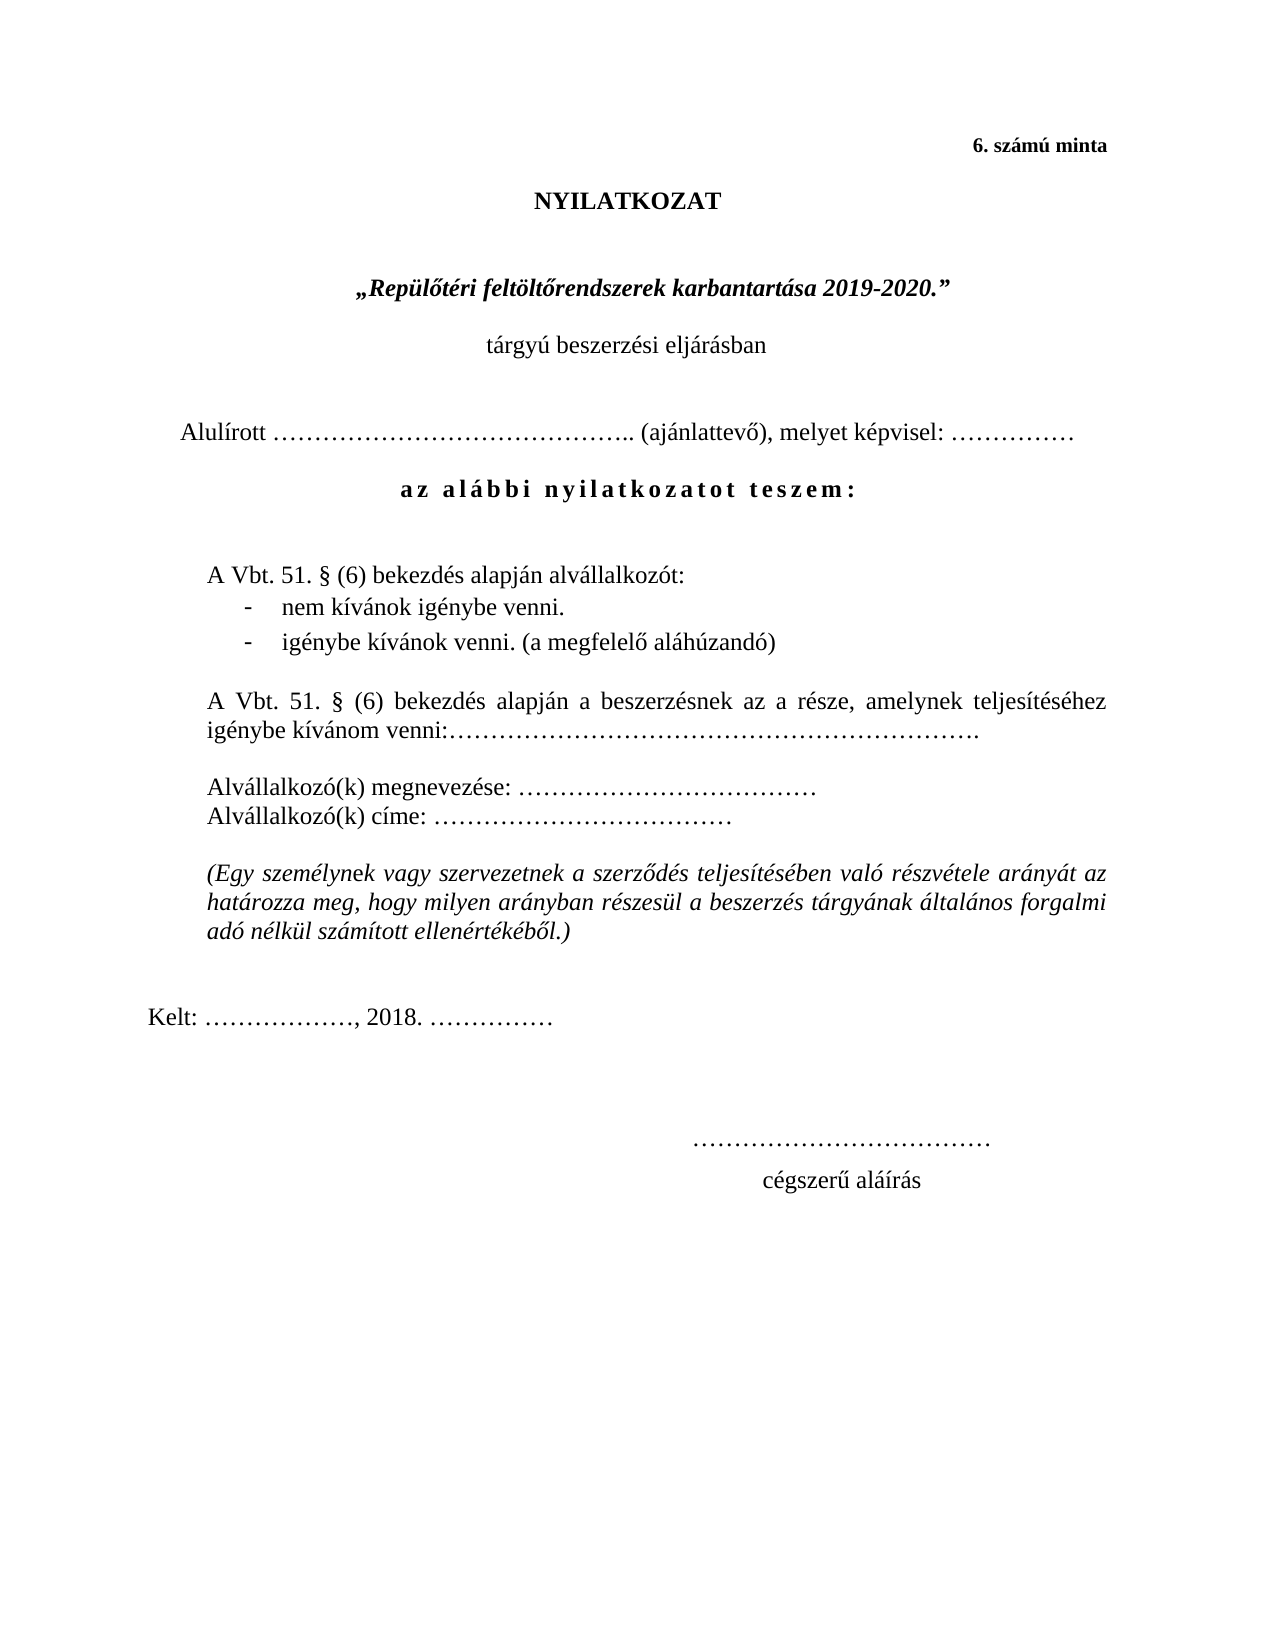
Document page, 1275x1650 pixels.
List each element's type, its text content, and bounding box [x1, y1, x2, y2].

text (Egy személynek vagy szervezetnek a szerződés teljesítésében való részvétele arányát az határozza meg, hogy milyen arányban részesül a beszerzés tárgyának általános forgalmi adó nélkül számított ellenértékéből.) [207, 858, 1107, 945]
table_cell cégszerű aláírás [591, 1159, 1093, 1201]
list igénybe kívánok venni. (a megfelelő aláhúzandó) [244, 623, 1107, 657]
list nem kívánok igénybe venni. [244, 589, 1107, 623]
text „Repülőtéri feltöltőrendszerek karbantartása 2019-2020.” [148, 273, 1107, 302]
text az alábbi nyilatkozatot teszem: [148, 474, 1107, 503]
text Alvállalkozó(k) megnevezése: ……………………………… [207, 772, 1107, 801]
text 6. számú minta [148, 133, 1107, 157]
text A Vbt. 51. § (6) bekezdés alapján a beszerzésnek az a része, amelynek teljesítéséhez igénybe kívánom venni:………………………………………………………. [207, 686, 1107, 743]
text Alvállalkozó(k) címe: ……………………………… [207, 801, 1107, 830]
text Kelt: ………………, 2018. …………… [148, 1002, 1107, 1031]
text NYILATKOZAT [148, 186, 1107, 215]
table_header ……………………………… [591, 1117, 1093, 1159]
text A Vbt. 51. § (6) bekezdés alapján alvállalkozót: [207, 560, 1107, 589]
text tárgyú beszerzési eljárásban [145, 330, 1107, 359]
text Alulírott …………………………………….. (ajánlattevő), melyet képvisel: …………… [148, 417, 1107, 445]
